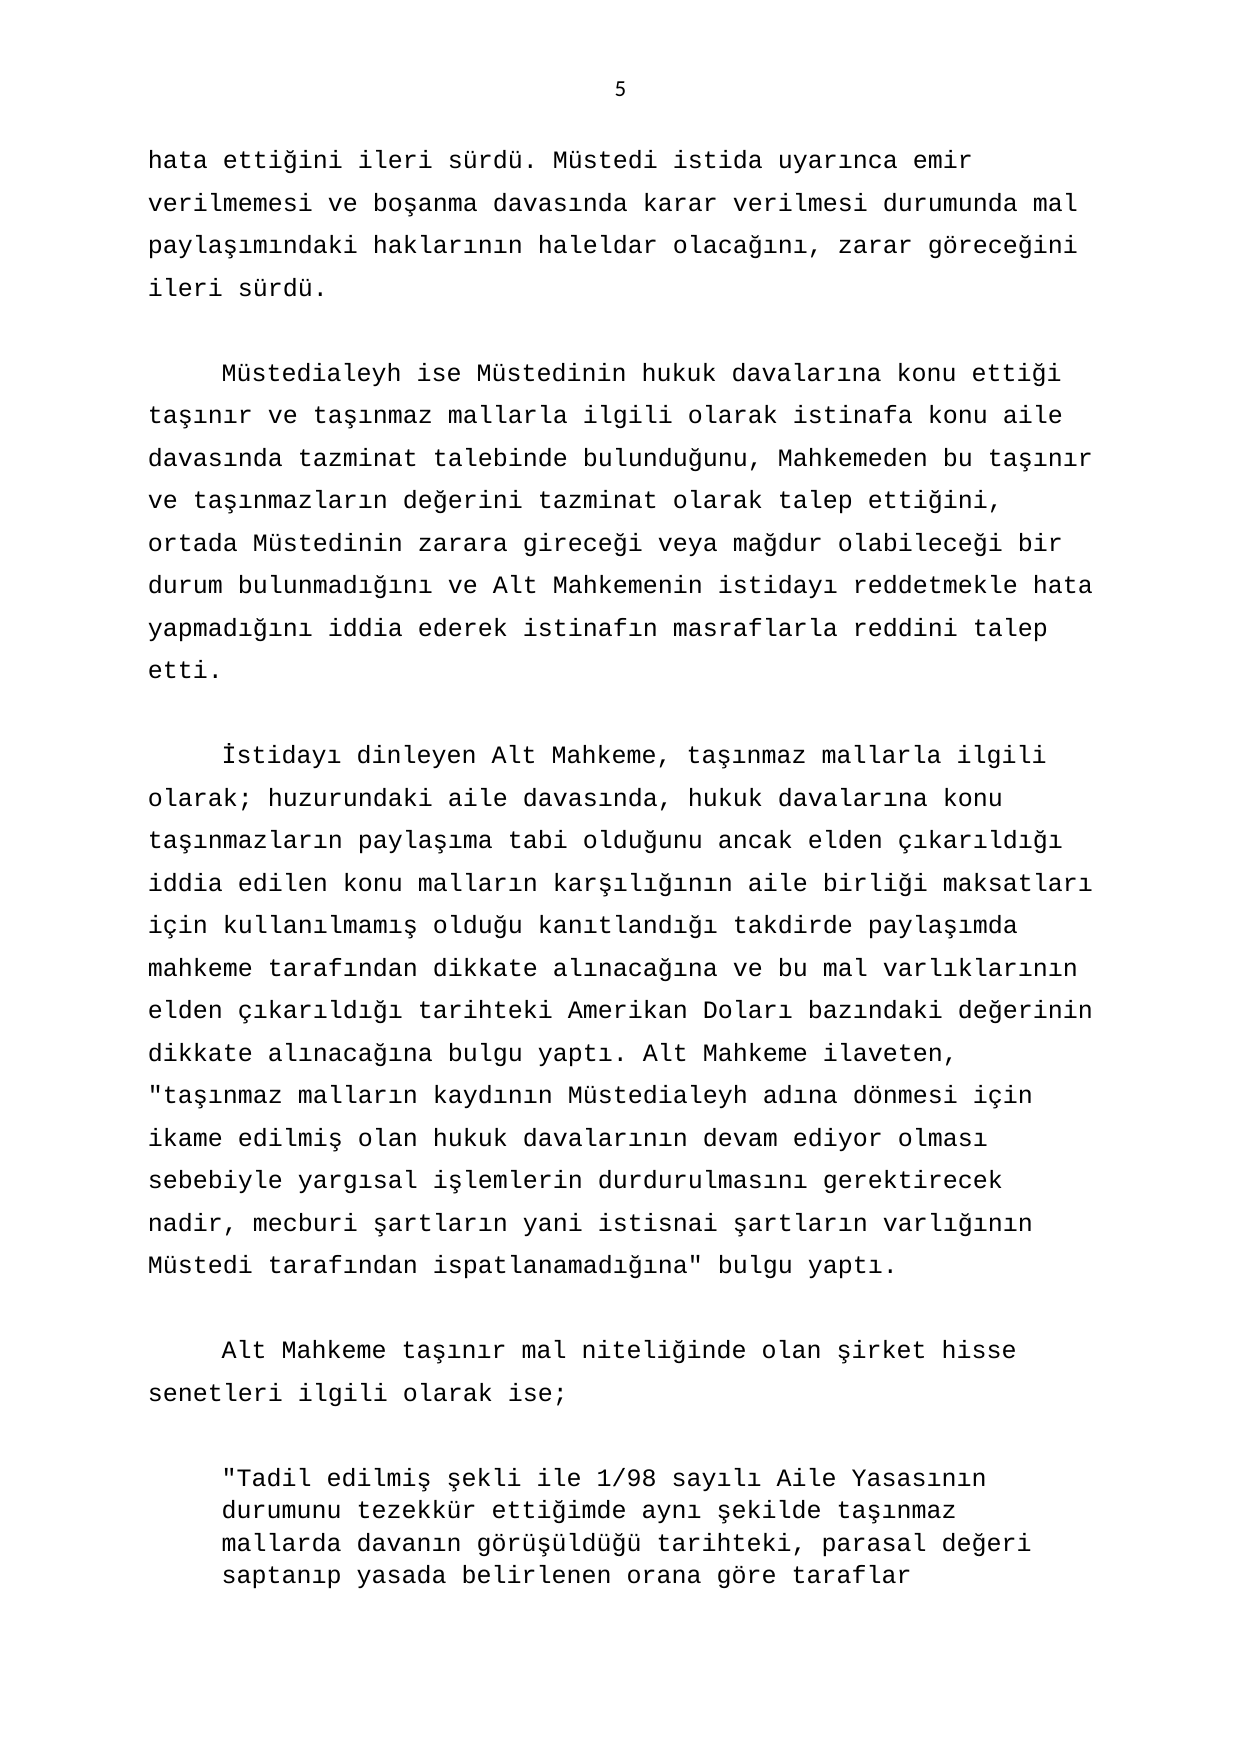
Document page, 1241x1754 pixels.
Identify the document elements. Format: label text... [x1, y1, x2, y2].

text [221, 1465, 1033, 1591]
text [148, 148, 1093, 303]
text İstidayı dinleyen Alt Mahkeme, taşınmaz mallarla ilgili olarak; huzurundaki aile davasında, hukuk davalarına konu taşınmazların paylaşıma tabi olduğunu ancak elden çıkarıldığı iddia edilen konu malların karşılığının aile birliği maksatları için kullanılmamış olduğu kanıtlandığı takdirde paylaşımda mahkeme tarafından dikkate alınacağına ve bu mal varlıklarının elden çıkarıldığı tarihteki Amerikan Doları bazındaki değerinin dikkate alınacağına bulgu yaptı. Alt Mahkeme ilaveten, "taşınmaz malların kaydının Müstedialeyh adına dönmesi için ikame edilmiş olan hukuk davalarının devam ediyor olması sebebiyle yargısal işlemlerin durdurulmasını gerektirecek nadir, mecburi şartların yani istisnai şartların varlığının Müstedi tarafından ispatlanamadığına" bulgu yaptı. [148, 743, 1093, 1281]
text Müstedialeyh ise Müstedinin hukuk davalarına konu ettiği taşınır ve taşınmaz mallarla ilgili olarak istinafa konu aile davasında tazminat talebinde bulunduğunu, Mahkemeden bu taşınır ve taşınmazların değerini tazminat olarak talep ettiğini, ortada Müstedinin zarara gireceği veya mağdur olabileceği bir durum bulunmadığını ve Alt Mahkemenin istidayı reddetmekle hata yapmadığını iddia ederek istinafın masraflarla reddini talep etti. [148, 360, 1093, 686]
text Alt Mahkeme taşınır mal niteliğinde olan şirket hisse senetleri ilgili olarak ise; [148, 1338, 1093, 1408]
